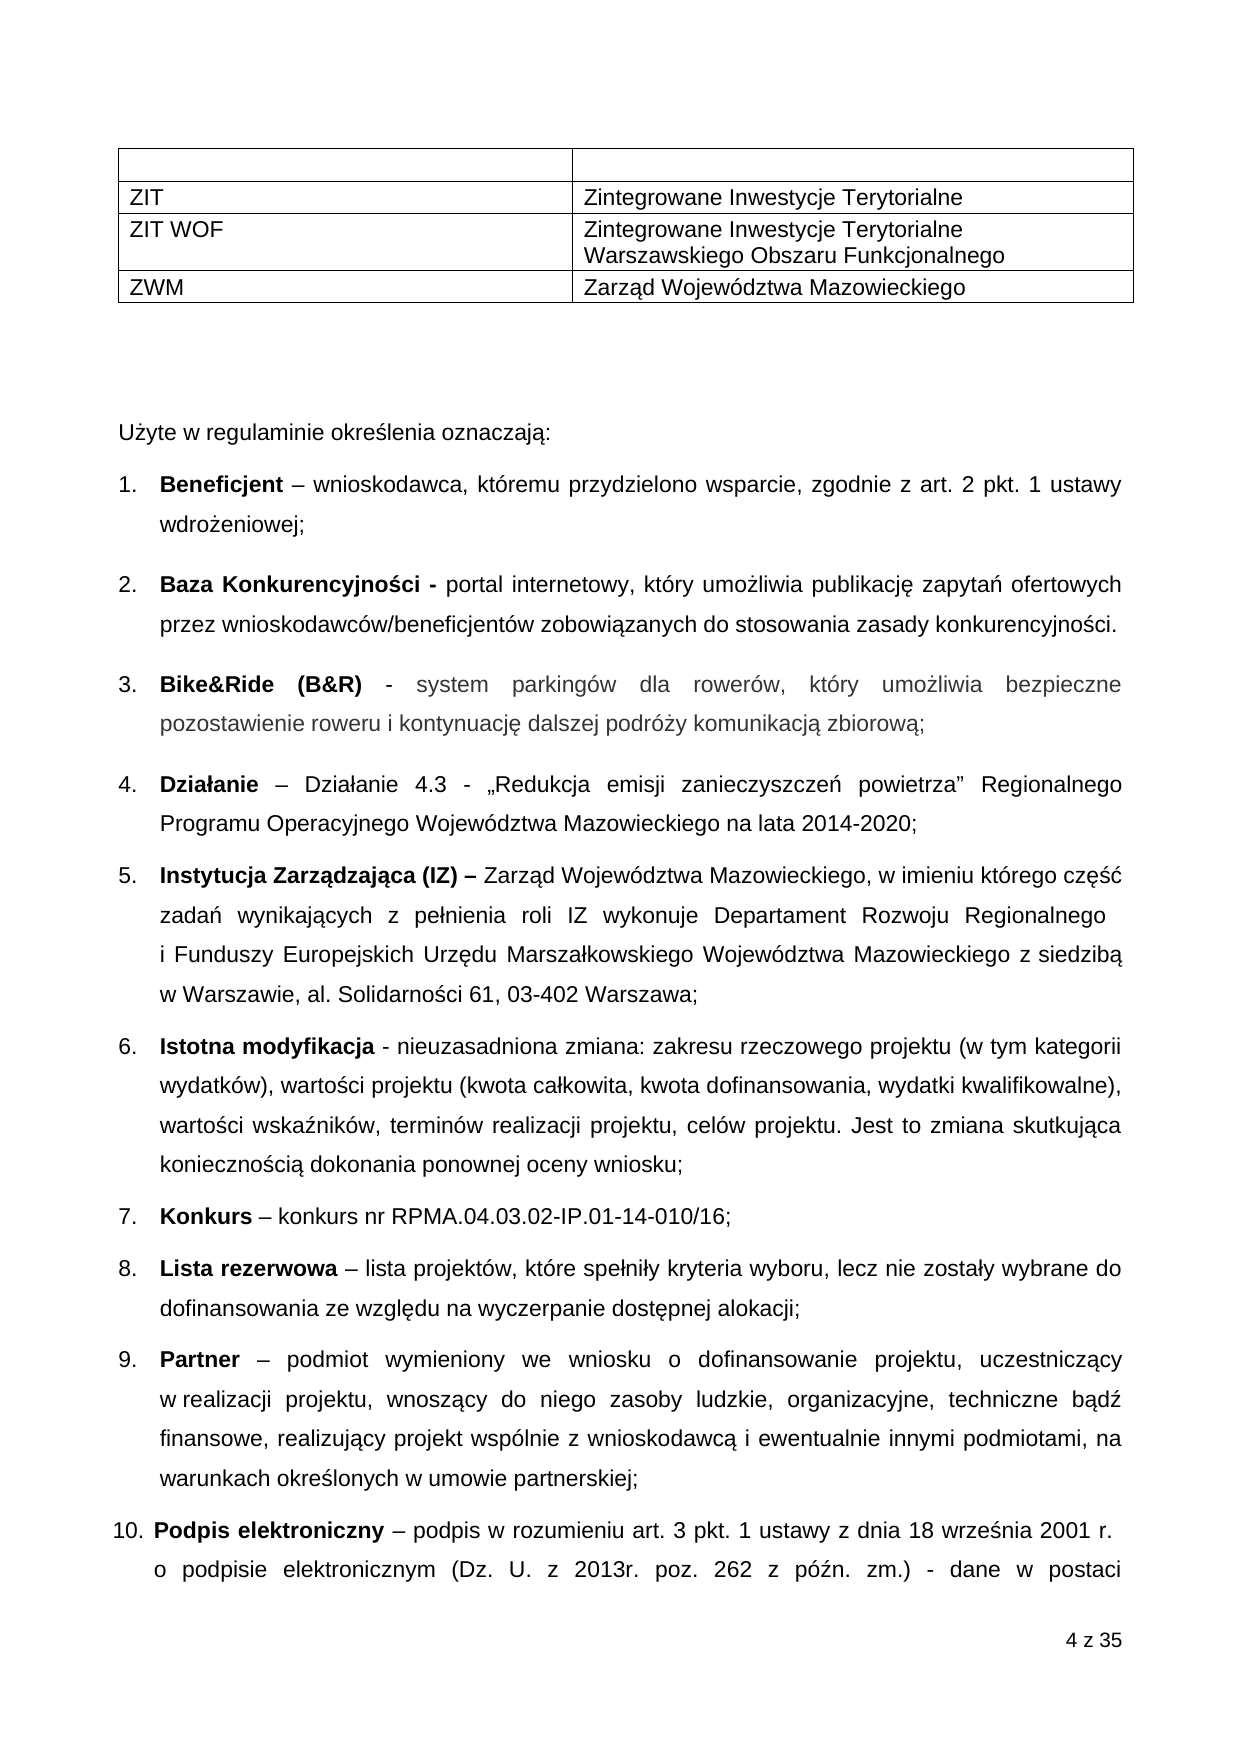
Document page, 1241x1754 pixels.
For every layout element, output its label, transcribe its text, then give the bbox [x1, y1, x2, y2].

table_cell Zintegrowane Inwestycje Terytorialne [573, 182, 1133, 212]
table_cell Zarząd Województwa Mazowieckiego [573, 271, 1133, 302]
table_cell ZIT WOF [119, 214, 572, 270]
list Lista rezerwowa – lista projektów, które spełniły kryteria wyboru, lecz nie zostały wybrane do dofinansowania ze względu na wyczerpanie dostępnej alokacji; [118, 1255, 1122, 1321]
table_cell Zintegrowane Inwestycje Terytorialne Warszawskiego Obszaru Funkcjonalnego [573, 214, 1133, 270]
list Beneficjent – wnioskodawca, któremu przydzielono wsparcie, zgodnie z art. 2 pkt. 1 ustawy wdrożeniowej; [118, 471, 1122, 537]
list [112, 1517, 1122, 1583]
list Istotna modyfikacja - nieuzasadniona zmiana: zakresu rzeczowego projektu (w tym kategorii wydatków), wartości projektu (kwota całkowita, kwota dofinansowania, wydatki kwalifikowalne), wartości wskaźników, terminów realizacji projektu, celów projektu. Jest to zmiana skutkująca koniecznością dokonania ponownej oceny wniosku; [118, 1033, 1122, 1177]
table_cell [119, 149, 572, 181]
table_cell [573, 149, 1133, 181]
list Instytucja Zarządzająca (IZ) – Zarząd Województwa Mazowieckiego, w imieniu którego część zadań wynikających z pełnienia roli IZ wykonuje Departament Rozwoju Regionalnego i Funduszy Europejskich Urzędu Marszałkowskiego Województwa Mazowieckiego z siedzibą w Warszawie, al. Solidarności 61, 03-402 Warszawa; [118, 862, 1122, 1007]
list Konkurs – konkurs nr RPMA.04.03.02-IP.01-14-010/16; [118, 1203, 1122, 1229]
list Baza Konkurencyjności - portal internetowy, który umożliwia publikację zapytań ofertowych przez wnioskodawców/beneficjentów zobowiązanych do stosowania zasady konkurencyjności. [118, 571, 1122, 637]
list Partner – podmiot wymieniony we wniosku o dofinansowanie projektu, uczestniczący w realizacji projektu, wnoszący do niego zasoby ludzkie, organizacyjne, techniczne bądź finansowe, realizujący projekt wspólnie z wnioskodawcą i ewentualnie innymi podmiotami, na warunkach określonych w umowie partnerskiej; [118, 1346, 1122, 1491]
list Działanie – Działanie 4.3 - „Redukcja emisji zanieczyszczeń powietrza” Regionalnego Programu Operacyjnego Województwa Mazowieckiego na lata 2014-2020; [118, 771, 1122, 837]
text Użyte w regulaminie określenia oznaczają: [118, 419, 1122, 446]
list Bike&Ride (B&R) - system parkingów dla rowerów, który umożliwia bezpieczne pozostawienie roweru i kontynuację dalszej podróży komunikacją zbiorową; [118, 671, 1122, 737]
table_cell ZWM [119, 271, 572, 302]
table_cell ZIT [119, 182, 572, 212]
